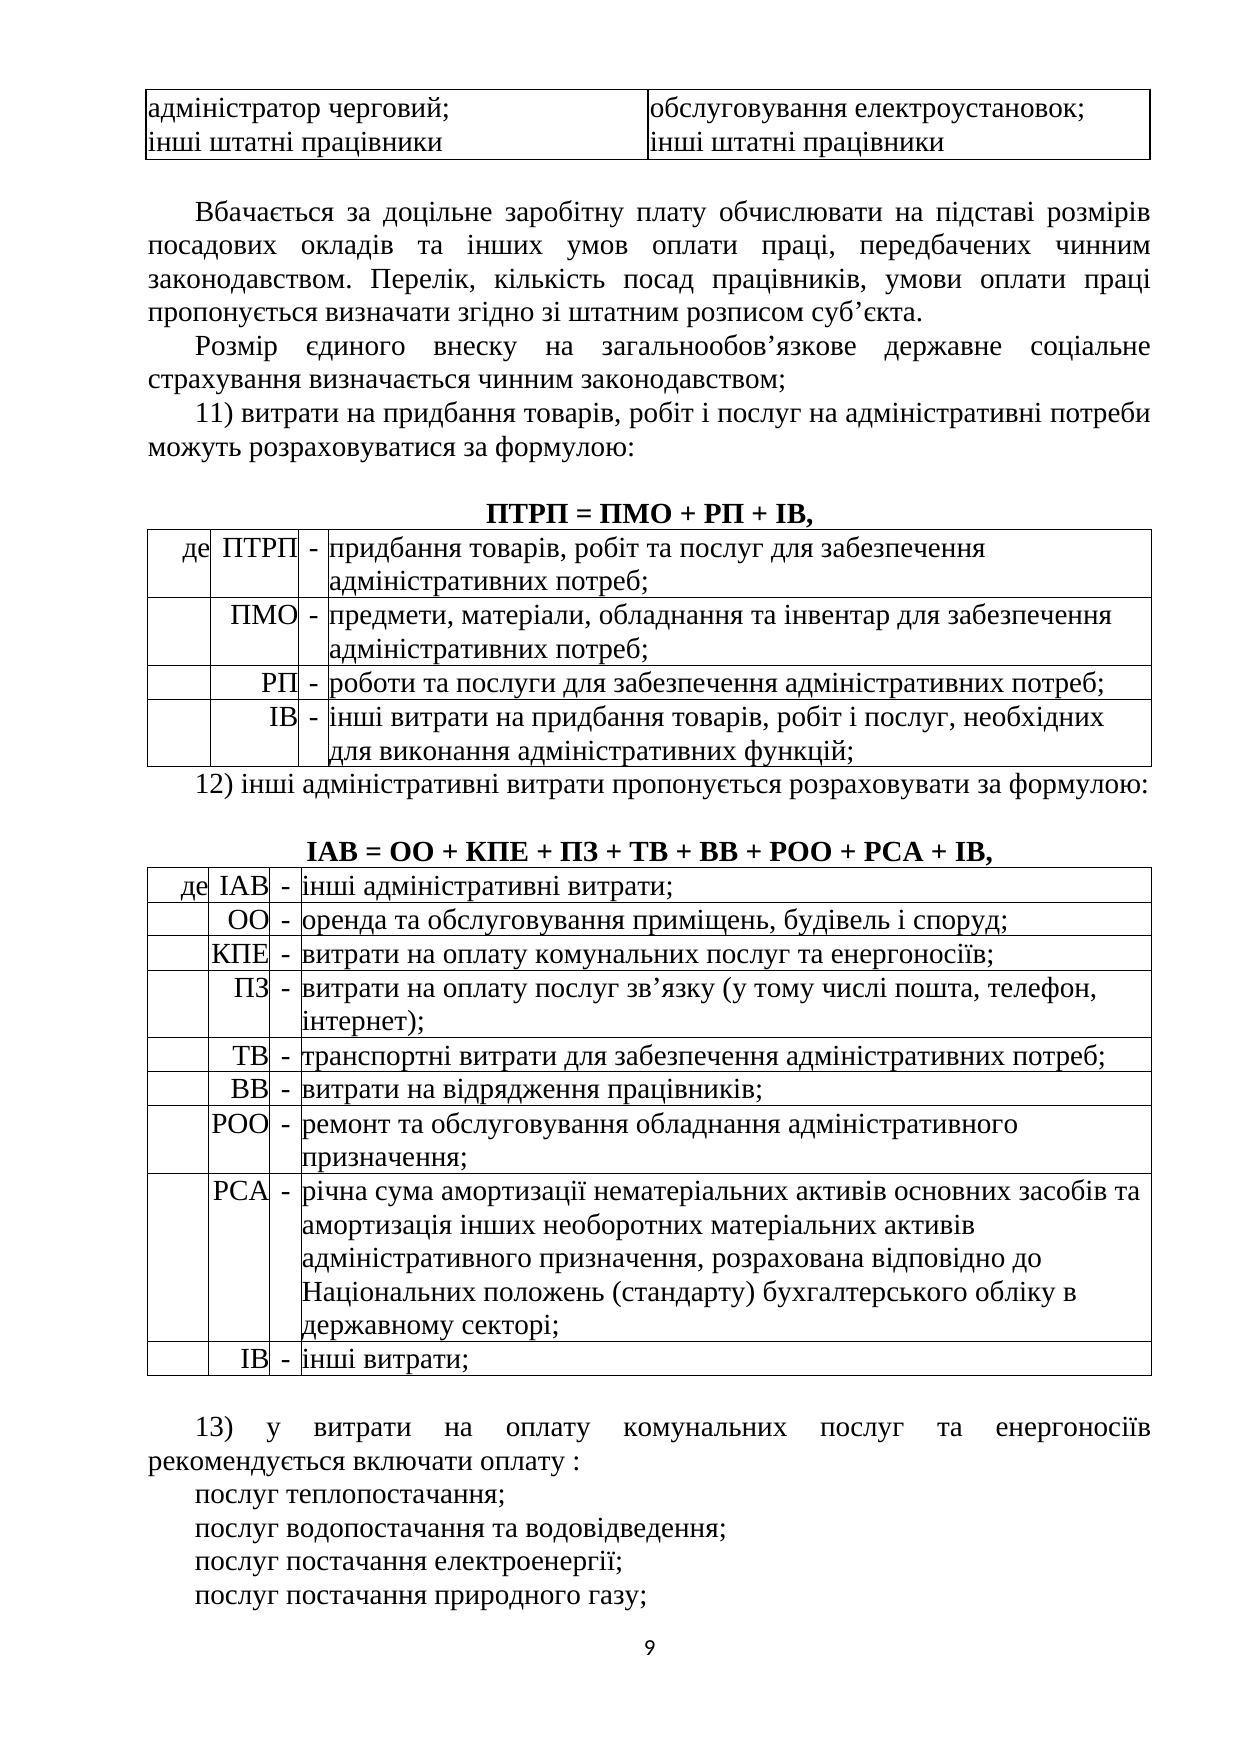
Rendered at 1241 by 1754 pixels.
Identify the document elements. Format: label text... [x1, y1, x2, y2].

table_cell - [270, 1106, 301, 1173]
text послуг постачання природного газу; [148, 1577, 1152, 1610]
table_header ІАВ [209, 868, 269, 901]
table_cell РП [211, 666, 298, 698]
text 13) у витрати на оплату комунальних послуг та енергоносіїв рекомендується включати оплату : [148, 1409, 1152, 1476]
table_header придбання товарів, робіт та послуг для забезпечення адміністративних потреб; [329, 530, 1151, 597]
table_cell - [270, 903, 301, 935]
table_cell [148, 971, 208, 1037]
table_cell роботи та послуги для забезпечення адміністративних потреб; [329, 666, 1151, 698]
text ПТРП = ПМО + РП + ІВ, [148, 496, 1152, 529]
table_cell [148, 1174, 208, 1341]
table_header де [148, 530, 210, 597]
table_cell [148, 1106, 208, 1173]
table_cell [148, 1072, 208, 1105]
table_cell ТВ [209, 1038, 269, 1071]
table_cell [148, 666, 210, 698]
text послуг водопостачання та водовідведення; [148, 1510, 1152, 1543]
table_cell витрати на оплату комунальних послуг та енергоносіїв; [302, 936, 1151, 969]
table_cell - [299, 700, 328, 766]
table_cell РСА [209, 1174, 269, 1341]
text ІАВ = ОО + КПЕ + ПЗ + ТВ + ВВ + РОО + РСА + ІВ, [148, 834, 1152, 867]
table_cell [148, 598, 210, 664]
table_cell - [270, 1038, 301, 1071]
table_cell - [270, 1072, 301, 1105]
table_cell - [270, 1174, 301, 1341]
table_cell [649, 90, 1149, 159]
table_header ПТРП [211, 530, 298, 597]
text Розмір єдиного внеску на загальнообов’язкове державне соціальне страхування визначається чинним законодавством; [148, 328, 1152, 395]
table_cell [148, 1342, 208, 1375]
table_cell ПМО [211, 598, 298, 664]
table_header - [299, 530, 328, 597]
text послуг постачання електроенергії; [148, 1543, 1152, 1577]
table_cell - [299, 598, 328, 664]
table_cell інші витрати на придбання товарів, робіт і послуг, необхідних для виконання адміністративних функцій; [329, 700, 1151, 766]
table_cell [148, 700, 210, 766]
table_cell [148, 1038, 208, 1071]
table_cell ремонт та обслуговування обладнання адміністративного призначення; [302, 1106, 1151, 1173]
table_cell інші витрати; [302, 1342, 1151, 1375]
table_cell ІВ [209, 1342, 269, 1375]
table_cell - [270, 971, 301, 1037]
table_cell КПЕ [209, 936, 269, 969]
table_cell витрати на відрядження працівників; [302, 1072, 1151, 1105]
table_cell - [299, 666, 328, 698]
table_header де [148, 868, 208, 901]
table_cell - [270, 1342, 301, 1375]
table_cell РОО [209, 1106, 269, 1173]
table_cell предмети, матеріали, обладнання та інвентар для забезпечення адміністративних потреб; [329, 598, 1151, 664]
table_cell ПЗ [209, 971, 269, 1037]
text Вбачається за доцільне заробітну плату обчислювати на підставі розмірів посадових окладів та інших умов оплати праці, передбачених чинним законодавством. Перелік, кількість посад працівників, умови оплати праці пропонується визначати згідно зі штатним розписом суб’єкта. [148, 194, 1152, 328]
text 11) витрати на придбання товарів, робіт і послуг на адміністративні потреби можуть розраховуватися за формулою: [148, 395, 1152, 462]
table_cell ОО [209, 903, 269, 935]
table_cell транспортні витрати для забезпечення адміністративних потреб; [302, 1038, 1151, 1071]
text 12) інші адміністративні витрати пропонується розраховувати за формулою: [148, 767, 1152, 800]
table_cell річна сума амортизації нематеріальних активів основних засобів та амортизація інших необоротних матеріальних активів адміністративного призначення, розрахована відповідно до Національних положень (стандарту) бухгалтерського обліку в державному секторі; [302, 1174, 1151, 1341]
table_cell [148, 936, 208, 969]
table_cell ВВ [209, 1072, 269, 1105]
table_cell оренда та обслуговування приміщень, будівель і споруд; [302, 903, 1151, 935]
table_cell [147, 90, 647, 159]
table_cell [148, 903, 208, 935]
table_cell витрати на оплату послуг зв’язку (у тому числі пошта, телефон, інтернет); [302, 971, 1151, 1037]
text послуг теплопостачання; [148, 1476, 1152, 1510]
table_header - [270, 868, 301, 901]
table_cell - [270, 936, 301, 969]
table_header інші адміністративні витрати; [302, 868, 1151, 901]
table_cell ІВ [211, 700, 298, 766]
